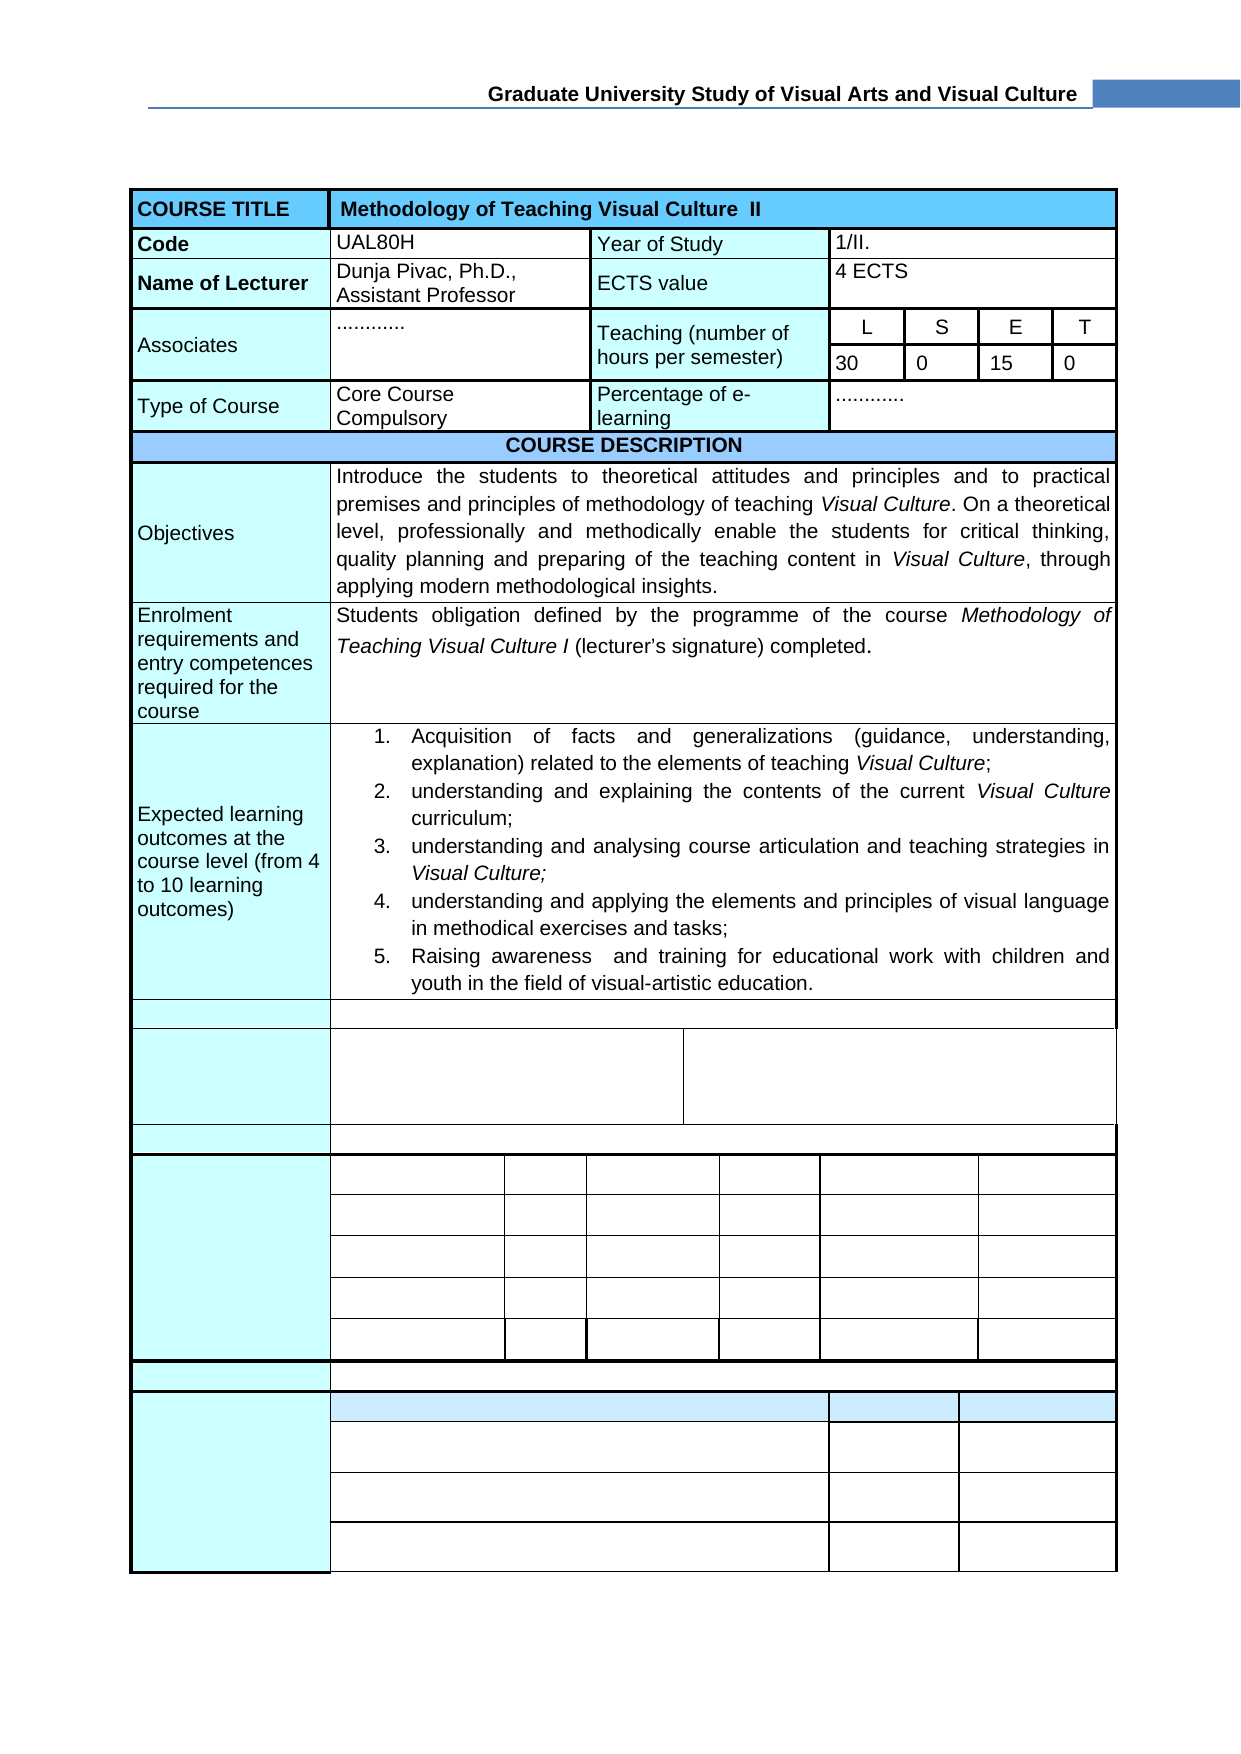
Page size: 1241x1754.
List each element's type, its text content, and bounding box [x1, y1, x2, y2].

table_cell [979, 1319, 1115, 1359]
table_cell [720, 1236, 819, 1277]
table_cell [720, 1278, 819, 1318]
table_header Methodology of Teaching Visual Culture II [331, 191, 1115, 227]
table_cell [331, 1278, 504, 1318]
table_cell Students obligation defined by the programme of the course Methodology of Teaching Visual Culture I (lecturer’s signature) completed. [331, 603, 1115, 723]
table_cell [720, 1195, 819, 1235]
table_cell [821, 1319, 977, 1359]
table_cell [979, 1156, 1115, 1194]
table_cell E [980, 310, 1051, 343]
table_cell [133, 1125, 330, 1152]
table_cell [133, 1000, 330, 1027]
table_cell [331, 1236, 504, 1277]
table_cell COURSE DESCRIPTION [133, 433, 1115, 461]
table_cell [506, 1319, 585, 1359]
table_cell [505, 1195, 586, 1235]
table_cell [720, 1319, 819, 1359]
table_cell [587, 1236, 719, 1277]
table_cell [960, 1473, 1115, 1521]
table_cell S [906, 310, 977, 343]
table_cell 0 [906, 346, 977, 379]
table_cell [588, 1319, 718, 1359]
table_cell [960, 1393, 1115, 1421]
table_cell ............ [331, 310, 589, 379]
table_cell [720, 1156, 819, 1194]
table_cell 0 [1054, 346, 1115, 379]
table_cell [587, 1156, 719, 1194]
table_cell Year of Study [592, 230, 828, 258]
table_cell [331, 1195, 504, 1235]
table_cell [505, 1236, 586, 1277]
table_cell [331, 1363, 1115, 1390]
table_header COURSE TITLE [133, 191, 327, 227]
table_cell L [831, 310, 903, 343]
table_cell [331, 1473, 828, 1521]
table_cell [684, 1028, 1116, 1124]
table_cell Percentage of e-learning [592, 382, 828, 430]
table_cell [830, 1423, 958, 1472]
table_cell [331, 1422, 828, 1472]
table_cell [960, 1423, 1115, 1472]
table_cell Teaching (number of hours per semester) [592, 310, 828, 379]
table_cell [979, 1195, 1115, 1235]
table_cell [587, 1195, 719, 1235]
table_cell [821, 1195, 978, 1235]
table_cell [830, 1393, 958, 1421]
table_cell [133, 1156, 330, 1359]
table_cell [821, 1236, 978, 1277]
table_cell [821, 1278, 978, 1318]
table_cell [331, 1000, 1115, 1027]
table_cell T [1054, 310, 1115, 343]
table_cell Dunja Pivac, Ph.D., Assistant Professor [331, 259, 589, 307]
table_cell Name of Lecturer [133, 259, 330, 307]
table_cell [830, 1473, 958, 1521]
table_cell [331, 1124, 1115, 1152]
table_cell Core Course Compulsory [331, 382, 589, 430]
table_cell [331, 1393, 828, 1421]
table_cell Expected learning outcomes at the course level (from 4 to 10 learning outcomes) [133, 724, 330, 999]
table_cell [505, 1156, 586, 1194]
table_cell Objectives [133, 464, 330, 602]
table_cell [133, 1393, 330, 1571]
table_cell [331, 1523, 828, 1571]
table_cell [960, 1523, 1115, 1571]
table_cell 1/II. [831, 230, 1115, 258]
table_cell [331, 1156, 504, 1194]
table_cell [133, 1363, 330, 1390]
table_cell [830, 1523, 958, 1571]
table_cell Enrolment requirements and entry competences required for the course [133, 603, 330, 723]
table_cell Introduce the students to theoretical attitudes and principles and to practical premises and principles of methodology of teaching Visual Culture. On a theoretical level, professionally and methodically enable the students for critical thinking, quality planning and preparing of the teaching content in Visual Culture, through applying modern methodological insights. [331, 464, 1115, 602]
table_cell [821, 1156, 978, 1194]
table_cell 15 [980, 346, 1051, 379]
table_cell [331, 1319, 504, 1359]
table_cell [133, 1029, 330, 1124]
table_cell [505, 1278, 586, 1318]
table_cell UAL80H [331, 230, 589, 258]
table_cell ............ [831, 382, 1115, 430]
table_cell Associates [133, 310, 330, 379]
table_cell [979, 1278, 1115, 1318]
table_cell [979, 1236, 1115, 1277]
table_cell [587, 1278, 719, 1318]
table_cell 4 ECTS [831, 259, 1115, 307]
table_cell ECTS value [592, 259, 828, 307]
table_cell Type of Course [133, 382, 330, 430]
table_cell Acquisition of facts and generalizations (guidance, understanding, explanation) related to the elements of teaching Visual Culture; understanding and explaining the contents of the current Visual Culture curriculum; understanding and analysing course articulation and teaching strategies in Visual Culture; understanding and applying the elements and principles of visual language in methodical exercises and tasks; Raising awareness and training for educational work with children and youth in the field of visual-artistic education. [331, 724, 1115, 999]
table_cell 30 [831, 346, 903, 379]
table_cell Code [133, 230, 330, 258]
table_cell [331, 1029, 683, 1124]
